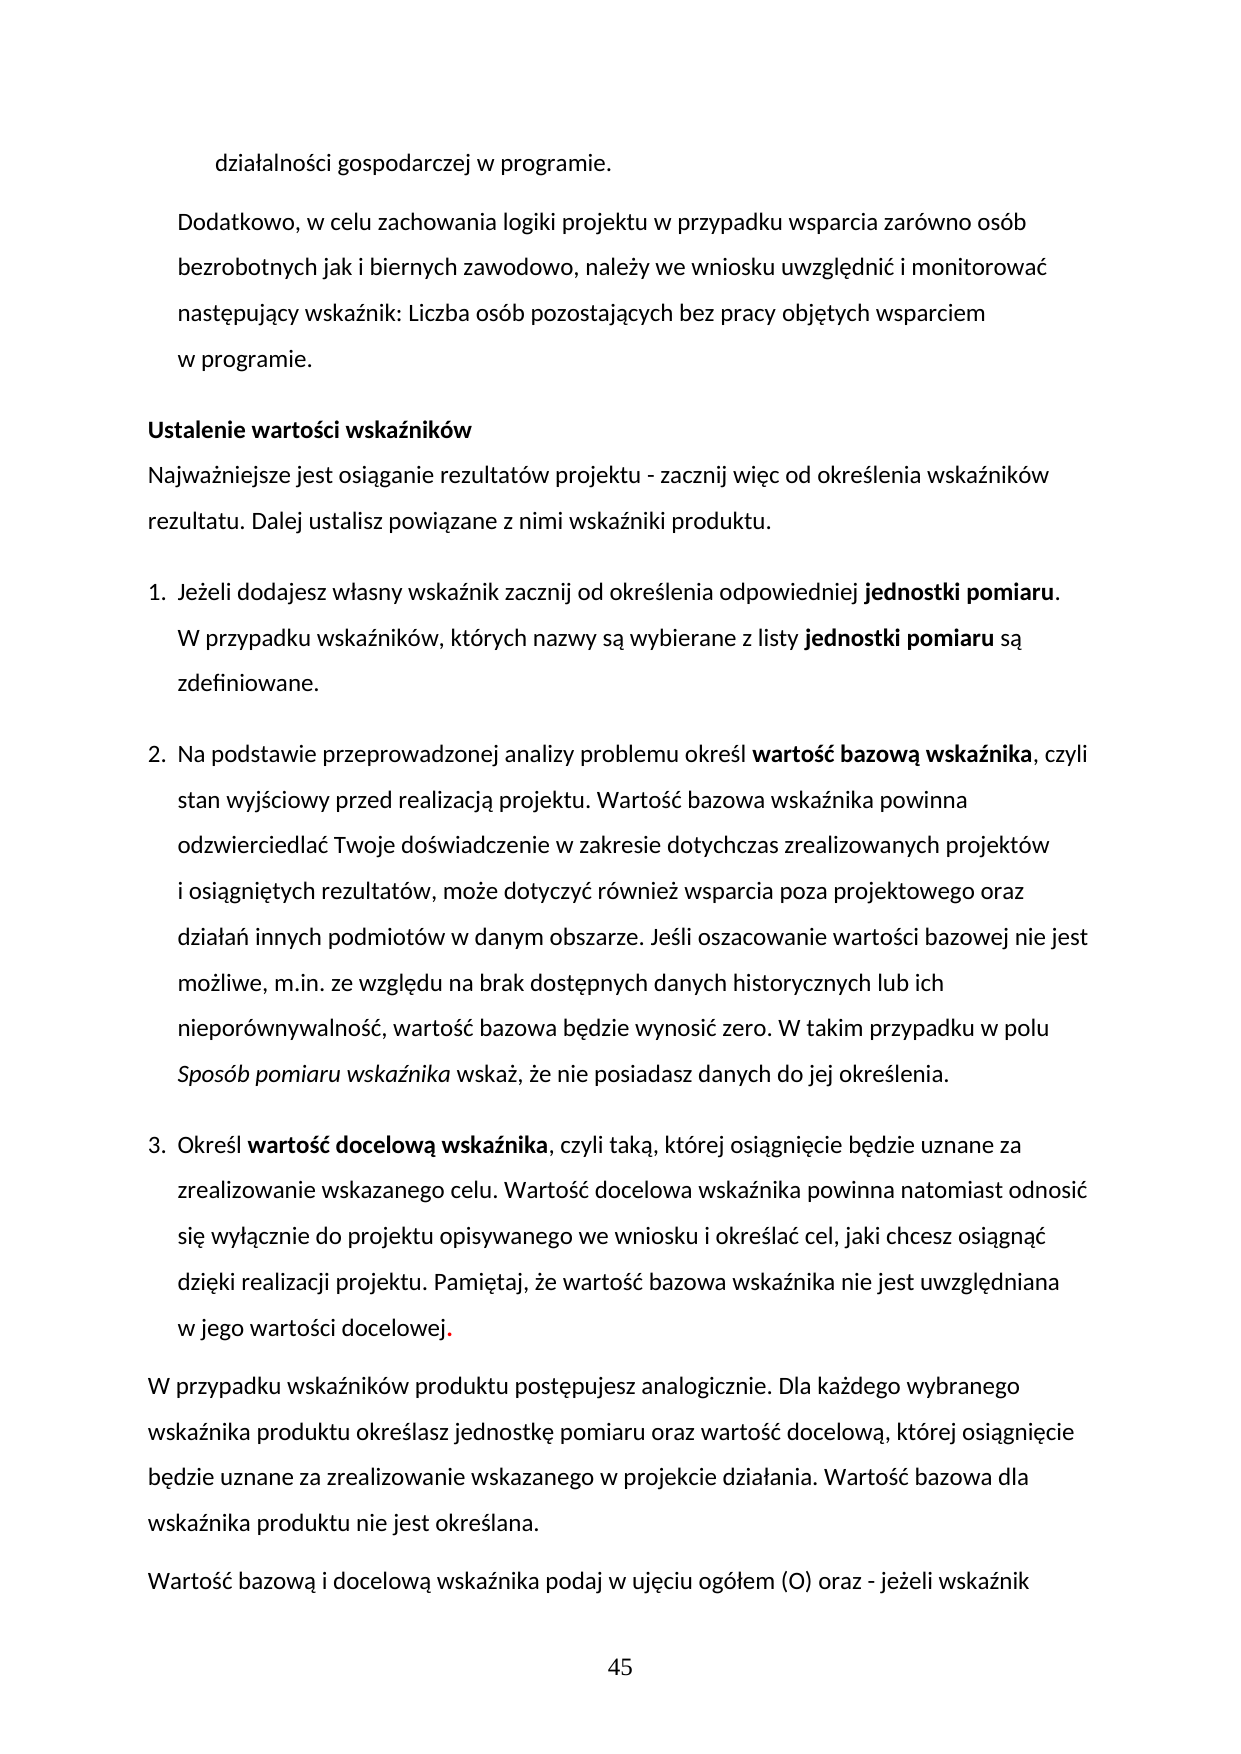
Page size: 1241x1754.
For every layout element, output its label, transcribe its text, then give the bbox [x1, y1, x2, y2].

text Ustalenie wartości wskaźników [148, 414, 1093, 444]
list Na podstawie przeprowadzonej analizy problemu określ wartość bazową wskaźnika, czyli stan wyjściowy przed realizacją projektu. Wartość bazowa wskaźnika powinna odzwierciedlać Twoje doświadczenie w zakresie dotychczas zrealizowanych projektów i osiągniętych rezultatów, może dotyczyć również wsparcia poza projektowego oraz działań innych podmiotów w danym obszarze. Jeśli oszacowanie wartości bazowej nie jest możliwe, m.in. ze względu na brak dostępnych danych historycznych lub ich nieporównywalność, wartość bazowa będzie wynosić zero. W takim przypadku w polu Sposób pomiaru wskaźnika wskaż, że nie posiadasz danych do jej określenia. [148, 738, 1093, 1089]
list Jeżeli dodajesz własny wskaźnik zacznij od określenia odpowiedniej jednostki pomiaru. W przypadku wskaźników, których nazwy są wybierane z listy jednostki pomiaru są zdefiniowane. [148, 576, 1093, 698]
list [177, 148, 1093, 178]
text W przypadku wskaźników produktu postępujesz analogicznie. Dla każdego wybranego wskaźnika produktu określasz jednostkę pomiaru oraz wartość docelową, której osiągnięcie będzie uznane za zrealizowanie wskazanego w projekcie działania. Wartość bazowa dla wskaźnika produktu nie jest określana. [148, 1370, 1093, 1538]
text Najważniejsze jest osiąganie rezultatów projektu - zacznij więc od określenia wskaźników rezultatu. Dalej ustalisz powiązane z nimi wskaźniki produktu. [148, 459, 1093, 536]
list Określ wartość docelową wskaźnika, czyli taką, której osiągnięcie będzie uznane za zrealizowanie wskazanego celu. Wartość docelowa wskaźnika powinna natomiast odnosić się wyłącznie do projektu opisywanego we wniosku i określać cel, jaki chcesz osiągnąć dzięki realizacji projektu. Pamiętaj, że wartość bazowa wskaźnika nie jest uwzględniana w jego wartości docelowej. [148, 1129, 1093, 1342]
text Dodatkowo, w celu zachowania logiki projektu w przypadku wsparcia zarówno osób bezrobotnych jak i biernych zawodowo, należy we wniosku uwzględnić i monitorować następujący wskaźnik: Liczba osób pozostających bez pracy objętych wsparciem w programie. [177, 206, 1093, 373]
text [148, 1566, 1093, 1596]
